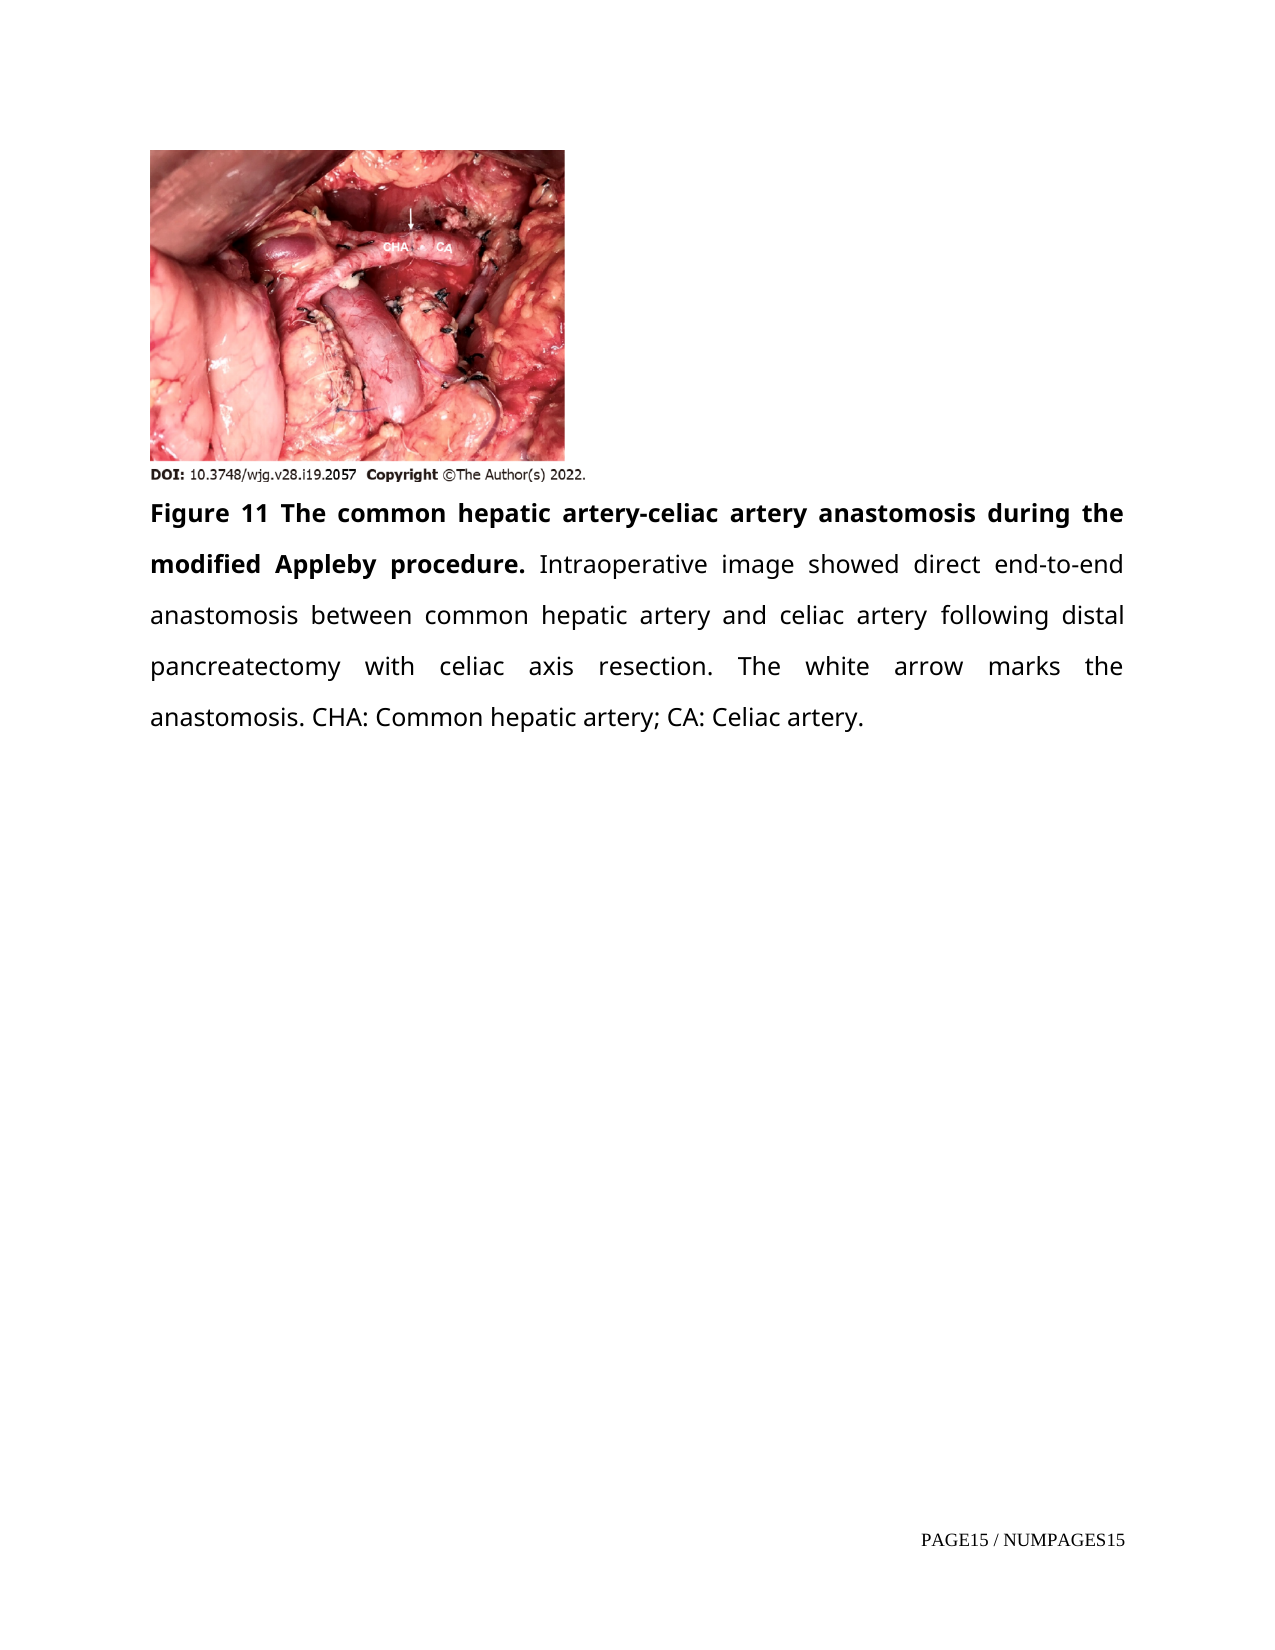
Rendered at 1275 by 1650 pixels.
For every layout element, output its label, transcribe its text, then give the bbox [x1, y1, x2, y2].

text Figure 11 The common hepatic artery-celiac artery anastomosis during the modified Appleby procedure. Intraoperative image showed direct end-to-end anastomosis between common hepatic artery and celiac artery following distal pancreatectomy with celiac axis resection. The white arrow marks the anastomosis. CHA: Common hepatic artery; CA: Celiac artery. [150, 496, 1125, 734]
picture [150, 150, 586, 482]
